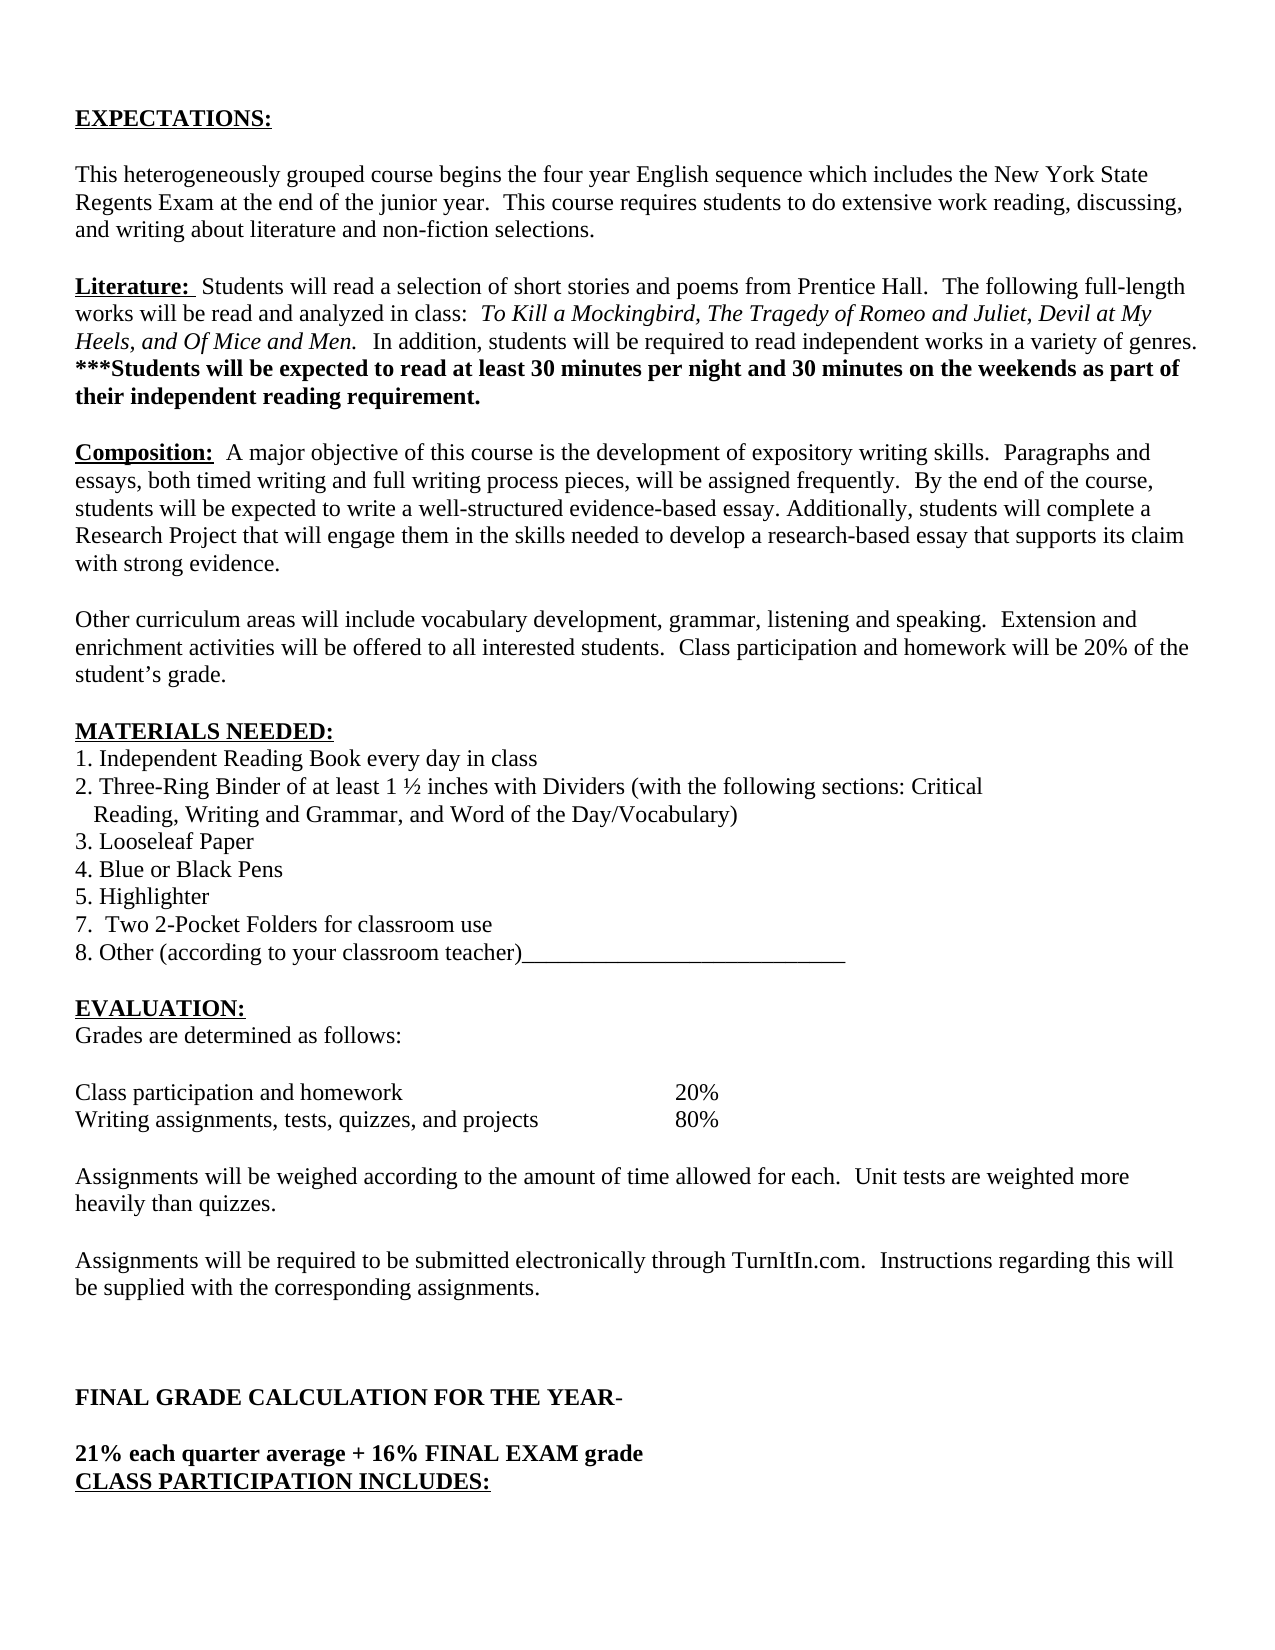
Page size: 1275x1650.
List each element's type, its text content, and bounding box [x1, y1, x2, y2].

text EXPECTATIONS: [75, 104, 1200, 131]
text Assignments will be weighed according to the amount of time allowed for each. Unit tests are weighted more heavily than quizzes. [75, 1162, 1200, 1217]
text Reading, Writing and Grammar, and Word of the Day/Vocabulary) [75, 799, 1200, 827]
text Other curriculum areas will include vocabulary development, grammar, listening and speaking. Extension and enrichment activities will be offered to all interested students. Class participation and homework will be 20% of the student’s grade. [75, 605, 1200, 688]
text This heterogeneously grouped course begins the four year English sequence which includes the New York State Regents Exam at the end of the junior year. This course requires students to do extensive work reading, discussing, and writing about literature and non-fiction selections. [75, 160, 1200, 243]
text 2. Three-Ring Binder of at least 1 ½ inches with Dividers (with the following sections: Critical [75, 772, 1200, 799]
text MATERIALS NEEDED: [75, 717, 1200, 744]
text 4. Blue or Black Pens [75, 855, 1200, 882]
text CLASS PARTICIPATION INCLUDES: [75, 1467, 1200, 1494]
text 1. Independent Reading Book every day in class [75, 744, 1200, 772]
text 8. Other (according to your classroom teacher)___________________________ [75, 938, 1200, 965]
text 7. Two 2-Pocket Folders for classroom use [75, 910, 1200, 938]
text 3. Looseleaf Paper [75, 827, 1200, 855]
text 5. Highlighter [75, 882, 1200, 910]
text Composition: A major objective of this course is the development of expository writing skills. Paragraphs and essays, both timed writing and full writing process pieces, will be assigned frequently. By the end of the course, students will be expected to write a well-structured evidence-based essay. Additionally, students will complete a Research Project that will engage them in the skills needed to develop a research-based essay that supports its claim with strong evidence. [75, 438, 1200, 576]
text 21% each quarter average + 16% FINAL EXAM grade [75, 1439, 1200, 1467]
text Writing assignments, tests, quizzes, and projects 80% [75, 1106, 1200, 1133]
text FINAL GRADE CALCULATION FOR THE YEAR- [75, 1383, 1200, 1410]
text Literature: Students will read a selection of short stories and poems from Prentice Hall. The following full-length works will be read and analyzed in class: To Kill a Mockingbird, The Tragedy of Romeo and Juliet, Devil at My Heels, and Of Mice and Men. In addition, students will be required to read independent works in a variety of genres. ***Students will be expected to read at least 30 minutes per night and 30 minutes on the weekends as part of their independent reading requirement. [75, 272, 1200, 410]
text Assignments will be required to be submitted electronically through TurnItIn.com. Instructions regarding this will be supplied with the corresponding assignments. [75, 1246, 1200, 1301]
text Grades are determined as follows: [75, 1022, 1200, 1049]
text EVALUATION: [75, 994, 1200, 1022]
text Class participation and homework 20% [75, 1078, 1200, 1106]
